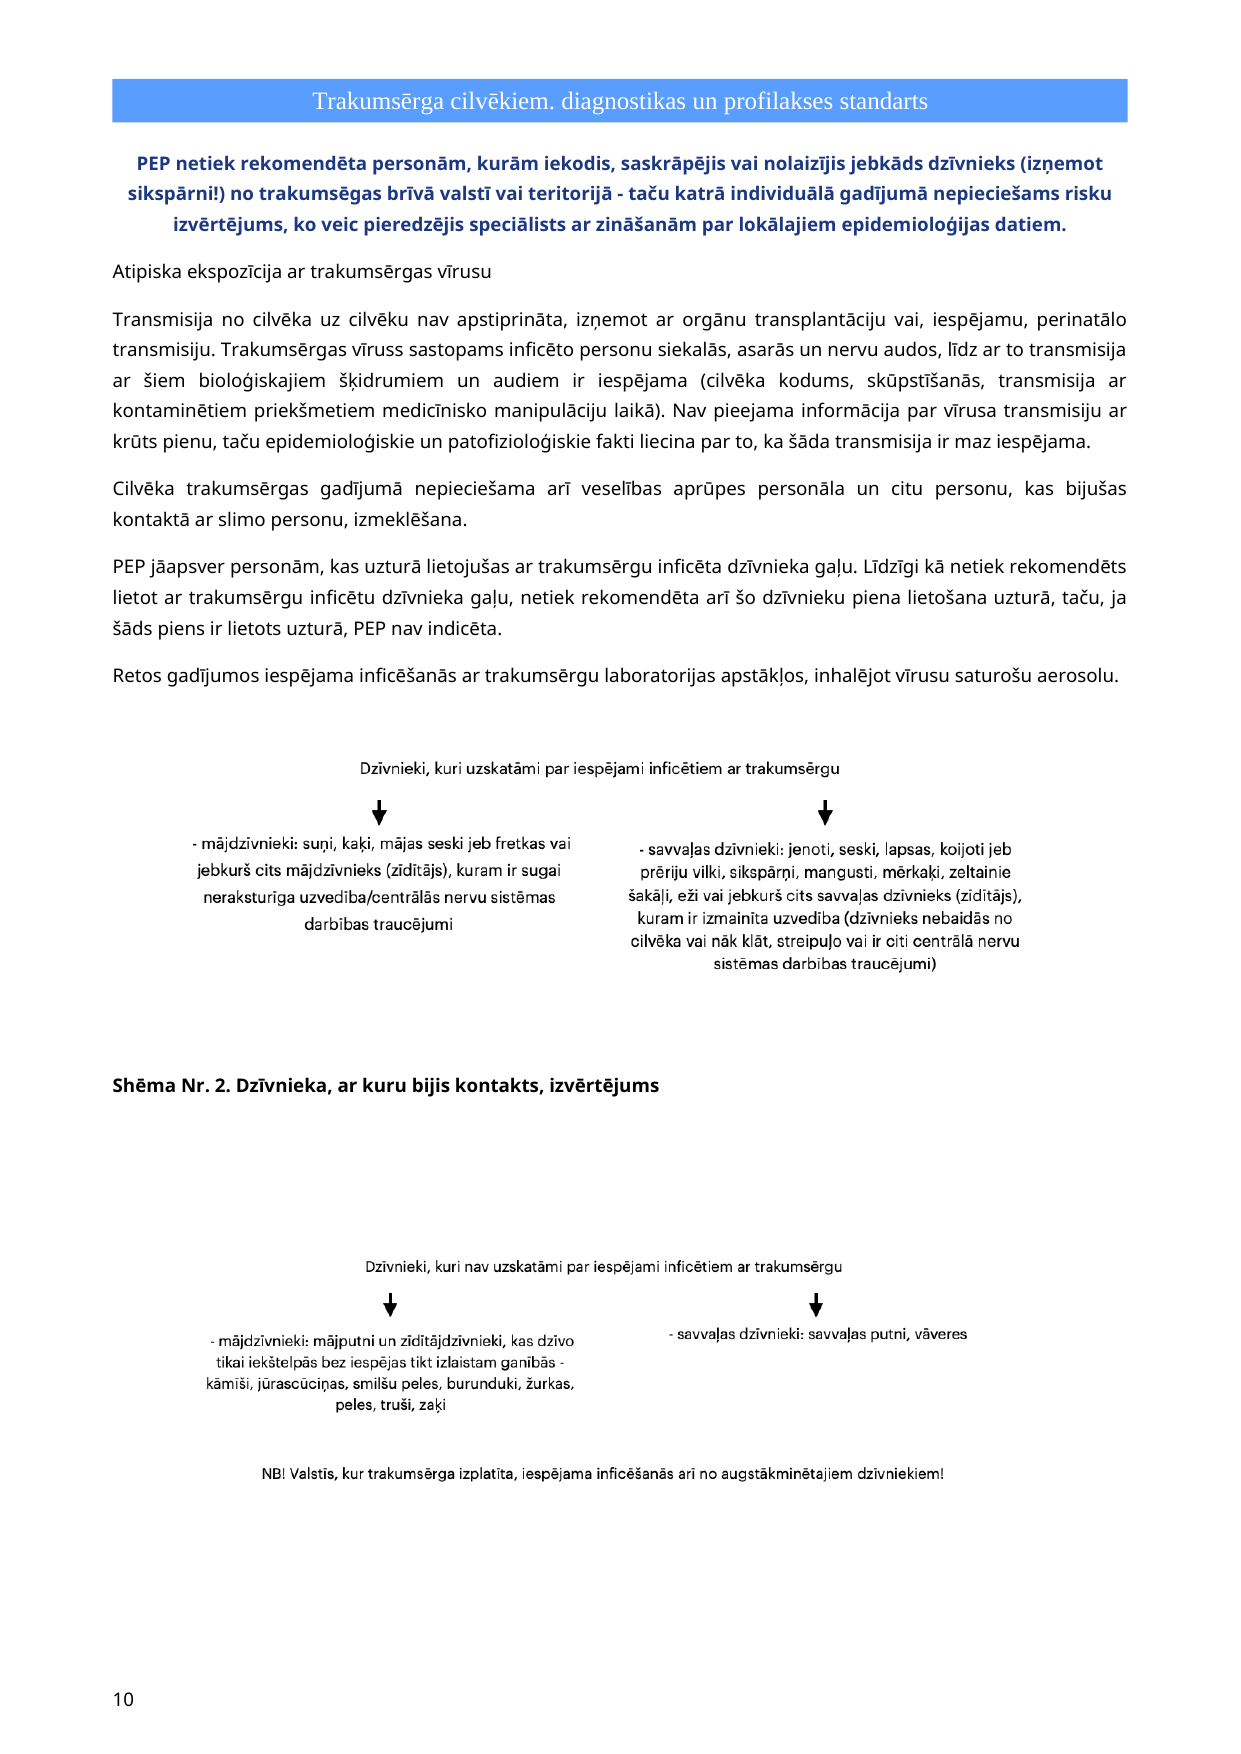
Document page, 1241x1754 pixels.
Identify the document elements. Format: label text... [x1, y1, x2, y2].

picture [113, 1233, 1109, 1495]
text Atipiska ekspozīcija ar trakumsērgas vīrusu [112, 258, 1128, 284]
text Transmisija no cilvēka uz cilvēku nav apstiprināta, izņemot ar orgānu transplantāciju vai, iespējamu, perinatālo transmisiju. Trakumsērgas vīruss sastopams inficēto personu siekalās, asarās un nervu audos, līdz ar to transmisija ar šiem bioloģiskajiem šķidrumiem un audiem ir iespējama (cilvēka kodums, skūpstīšanās, transmisija ar kontaminētiem priekšmetiem medicīnisko manipulāciju laikā). Nav pieejama informācija par vīrusa transmisiju ar krūts pienu, taču epidemioloģiskie un patofizioloģiskie fakti liecina par to, ka šāda transmisija ir maz iespējama. [112, 306, 1128, 454]
text PEP netiek rekomendēta personām, kurām iekodis, saskrāpējis vai nolaizījis jebkāds dzīvnieks (izņemot sikspārni!) no trakumsēgas brīvā valstī vai teritorijā - taču katrā individuālā gadījumā nepieciešams risku izvērtējums, ko veic pieredzējis speciālists ar zināšanām par lokālajiem epidemioloģijas datiem. [112, 150, 1128, 237]
text Retos gadījumos iespējama inficēšanās ar trakumsērgu laboratorijas apstākļos, inhalējot vīrusu saturošu aerosolu. [112, 662, 1128, 688]
text PEP jāapsver personām, kas uzturā lietojušas ar trakumsērgu inficēta dzīvnieka gaļu. Līdzīgi kā netiek rekomendēts lietot ar trakumsērgu inficētu dzīvnieka gaļu, netiek rekomendēta arī šo dzīvnieku piena lietošana uzturā, taču, ja šāds piens ir lietots uzturā, PEP nav indicēta. [112, 553, 1128, 640]
picture [175, 747, 1047, 990]
text Cilvēka trakumsērgas gadījumā nepieciešama arī veselības aprūpes personāla un citu personu, kas bijušas kontaktā ar slimo personu, izmeklēšana. [112, 476, 1128, 532]
